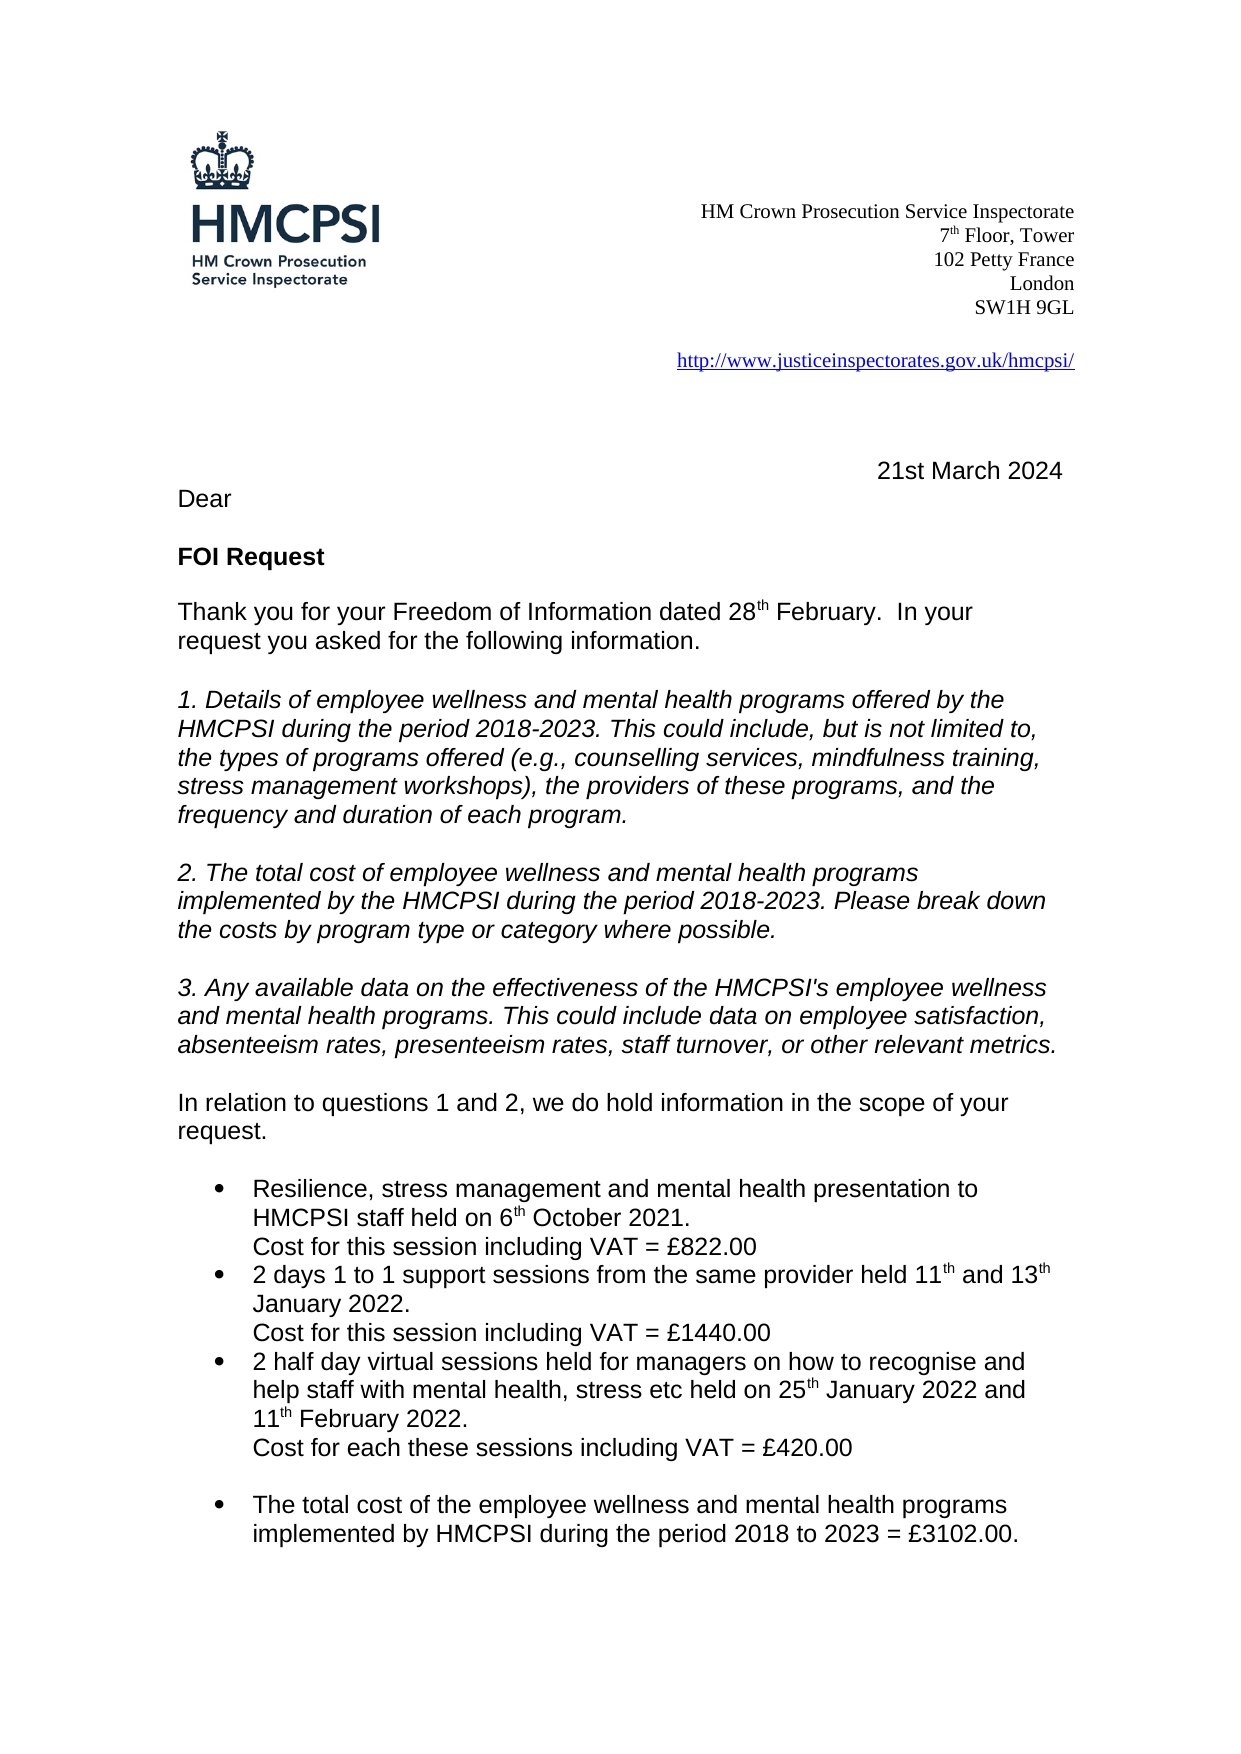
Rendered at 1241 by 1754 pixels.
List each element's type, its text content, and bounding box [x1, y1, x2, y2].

text FOI Request [177, 542, 1063, 571]
list 2 half day virtual sessions held for managers on how to recognise and help staff with mental health, stress etc held on 25th January 2022 and 11th February 2022. [215, 1347, 1063, 1433]
text 21st March 2024 [177, 456, 1063, 484]
table_header [144, 112, 587, 372]
text Cost for each these sessions including VAT = £420.00 [215, 1433, 1063, 1462]
text 2. The total cost of employee wellness and mental health programs implemented by the HMCPSI during the period 2018-2023. Please break down the costs by program type or category where possible. [177, 858, 1063, 944]
list Cost for this session including VAT = £1440.00 [252, 1318, 1063, 1347]
table_header HM Crown Prosecution Service Inspectorate 7th Floor, Tower 102 Petty France London SW1H 9GL http://www.justiceinspectorates.gov.uk/hmcpsi/ [587, 112, 1086, 372]
text In relation to questions 1 and 2, we do hold information in the scope of your request. [177, 1088, 1063, 1145]
text 1. Details of employee wellness and mental health programs offered by the HMCPSI during the period 2018-2023. This could include, but is not limited to, the types of programs offered (e.g., counselling services, mindfulness training, stress management workshops), the providers of these programs, and the frequency and duration of each program. [177, 654, 1063, 829]
picture [173, 112, 398, 303]
list 2 days 1 to 1 support sessions from the same provider held 11th and 13th January 2022. [215, 1260, 1063, 1318]
list The total cost of the employee wellness and mental health programs implemented by HMCPSI during the period 2018 to 2023 = £3102.00. [215, 1490, 1063, 1548]
text Dear [177, 484, 1063, 513]
text 3. Any available data on the effectiveness of the HMCPSI's employee wellness and mental health programs. This could include data on employee satisfaction, absenteeism rates, presenteeism rates, staff turnover, or other relevant metrics. [177, 973, 1063, 1059]
text Thank you for your Freedom of Information dated 28th February. In your request you asked for the following information. [177, 597, 1063, 654]
list Cost for this session including VAT = £822.00 [252, 1231, 1063, 1260]
list Resilience, stress management and mental health presentation to HMCPSI staff held on 6th October 2021. [215, 1174, 1063, 1231]
